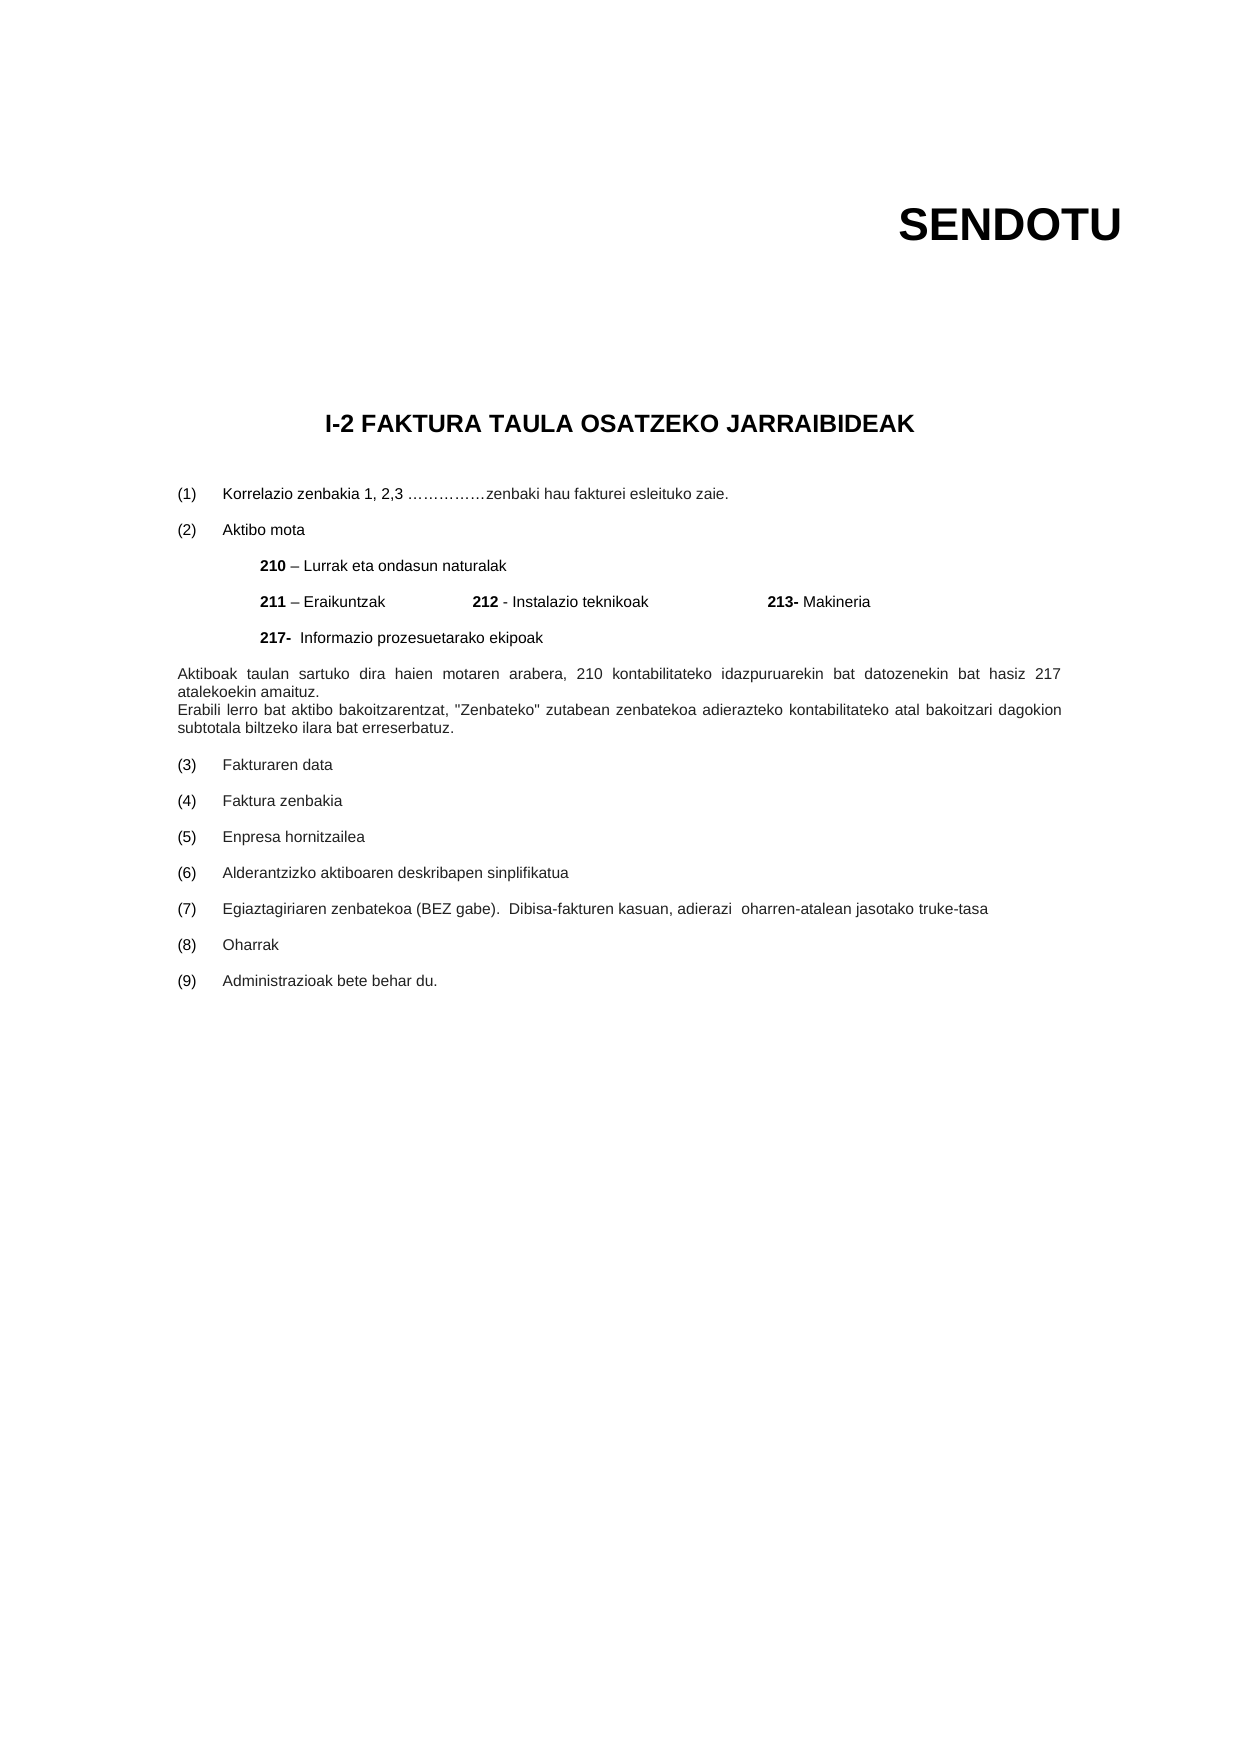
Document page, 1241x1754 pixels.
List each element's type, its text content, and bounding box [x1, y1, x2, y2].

list Korrelazio zenbakia 1, 2,3 ……………zenbaki hau fakturei esleituko zaie. [177, 485, 1063, 503]
list Egiaztagiriaren zenbatekoa (BEZ gabe). Dibisa-fakturen kasuan, adierazi oharren-atalean jasotako truke-tasa [177, 899, 1063, 917]
list Fakturaren data [177, 755, 1063, 773]
text Erabili lerro bat aktibo bakoitzarentzat, "Zenbateko" zutabean zenbatekoa adierazteko kontabilitateko atal bakoitzari dagokion subtotala biltzeko ilara bat erreserbatuz. [177, 701, 1063, 737]
text 211 – Eraikuntzak 212 - Instalazio teknikoak 213- Makineria [260, 593, 1063, 611]
text SENDOTU [177, 198, 1122, 250]
list Aktibo mota [177, 521, 1063, 539]
text 210 – Lurrak eta ondasun naturalak [260, 557, 1063, 575]
text I-2 FAKTURA TAULA OSATZEKO JARRAIBIDEAK [177, 409, 1063, 438]
list Faktura zenbakia [177, 791, 1063, 809]
text Aktiboak taulan sartuko dira haien motaren arabera, 210 kontabilitateko idazpuruarekin bat datozenekin bat hasiz 217 atalekoekin amaituz. [177, 665, 1063, 701]
list Enpresa hornitzailea [177, 827, 1063, 845]
list Administrazioak bete behar du. [177, 971, 1063, 989]
list Oharrak [177, 935, 1063, 953]
list Alderantzizko aktiboaren deskribapen sinplifikatua [177, 863, 1063, 881]
text 217- Informazio prozesuetarako ekipoak [260, 629, 1063, 647]
